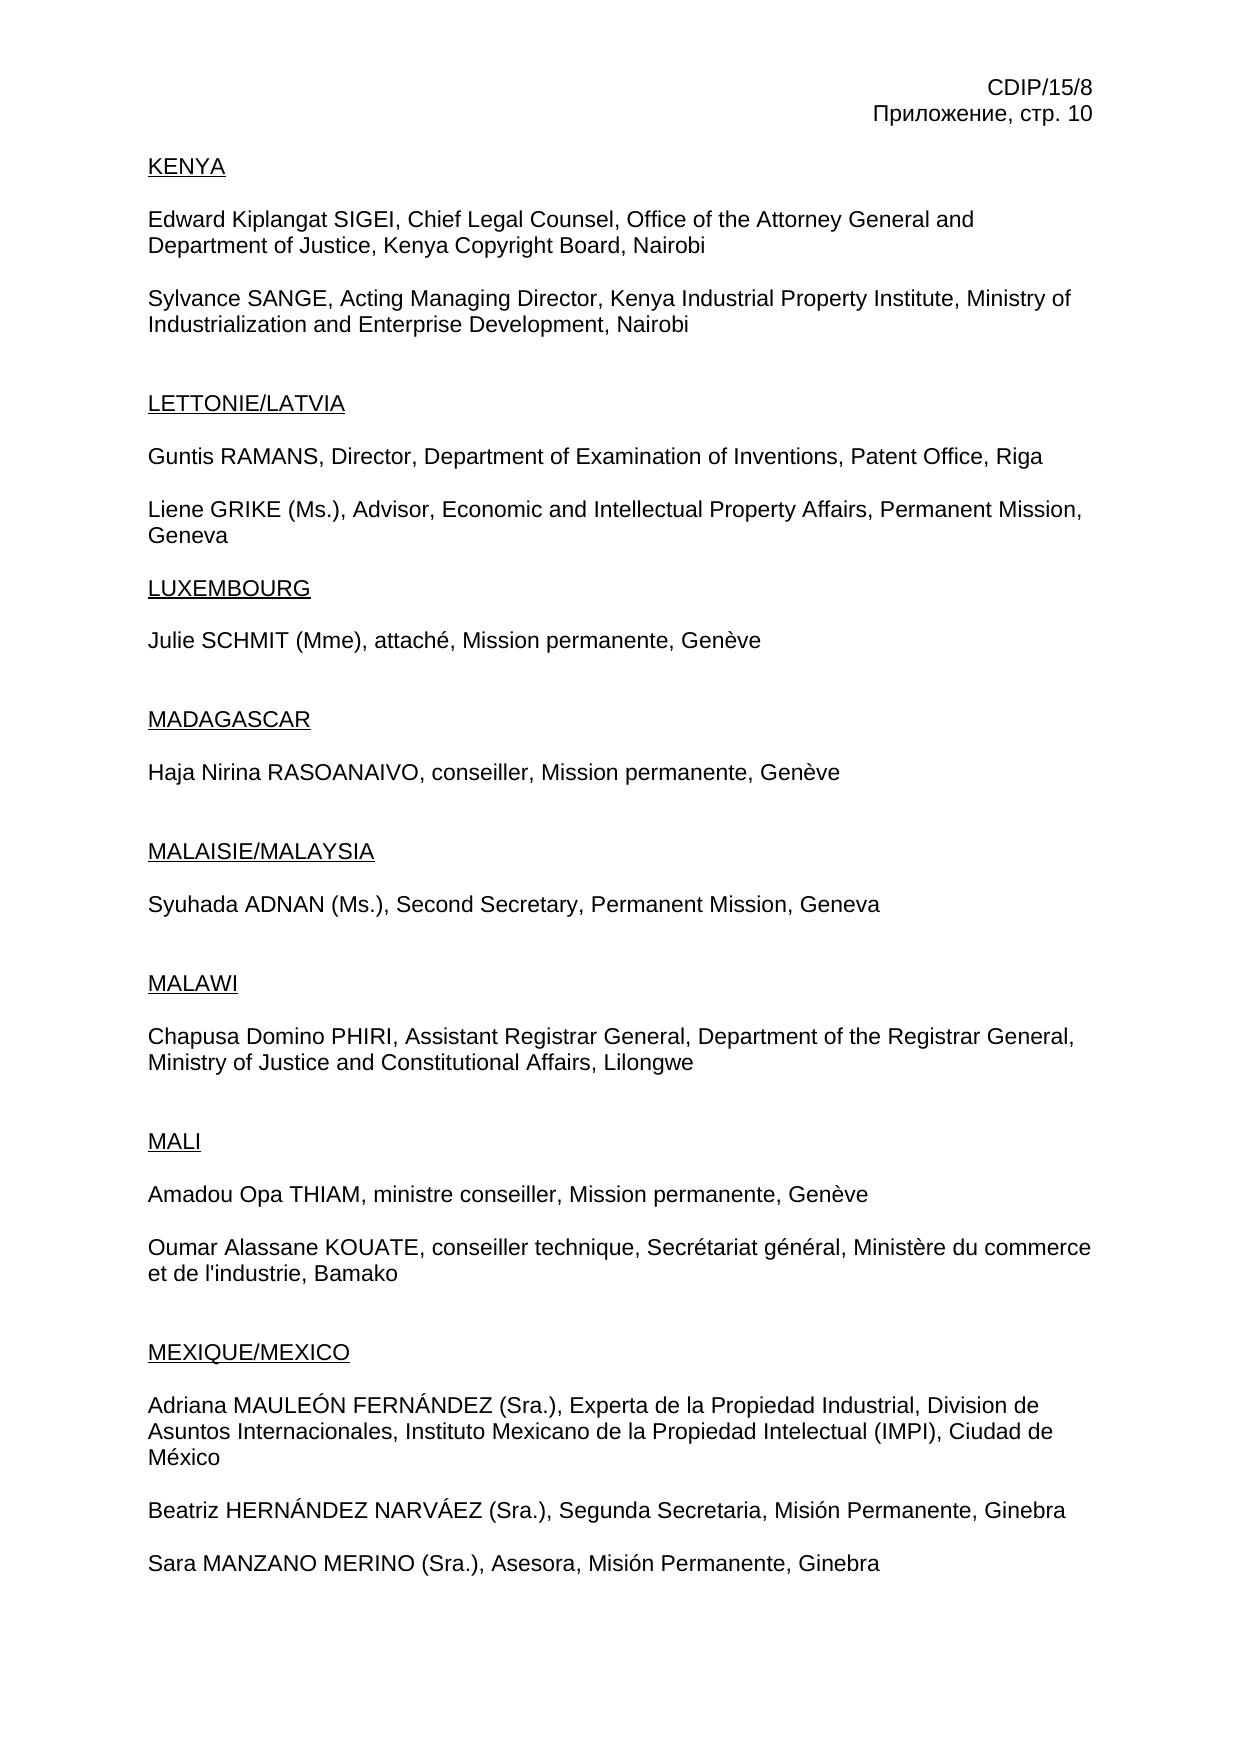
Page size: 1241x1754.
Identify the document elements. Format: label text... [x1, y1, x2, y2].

text Adriana MAULEÓN FERNÁNDEZ (Sra.), Experta de la Propiedad Industrial, Division de Asuntos Internacionales, Instituto Mexicano de la Propiedad Intelectual (IMPI), Ciudad de México [148, 1392, 1093, 1471]
text Liene GRIKE (Ms.), Advisor, Economic and Intellectual Property Affairs, Permanent Mission, Geneva [148, 496, 1093, 548]
text MALAWI [148, 970, 1093, 996]
text Guntis RAMANS, Director, Department of Examination of Inventions, Patent Office, Riga [148, 443, 1093, 469]
text Sara MANZANO MERINO (Sra.), Asesora, Misión Permanente, Ginebra [148, 1550, 1093, 1576]
text Syuhada ADNAN (Ms.), Second Secretary, Permanent Mission, Geneva [148, 891, 1093, 917]
text MALAISIE/MALAYSIA [148, 838, 1093, 864]
text MALI [148, 1128, 1093, 1154]
text Sylvance SANGE, Acting Managing Director, Kenya Industrial Property Institute, Ministry of Industrialization and Enterprise Development, Nairobi [148, 285, 1093, 337]
text Haja Nirina RASOANAIVO, conseiller, Mission permanente, Genève [148, 759, 1093, 785]
text Edward Kiplangat SIGEI, Chief Legal Counsel, Office of the Attorney General and Department of Justice, Kenya Copyright Board, Nairobi [148, 206, 1093, 258]
text Beatriz HERNÁNDEZ NARVÁEZ (Sra.), Segunda Secretaria, Misión Permanente, Ginebra [148, 1497, 1093, 1523]
text LETTONIE/LATVIA [148, 390, 1093, 416]
text MEXIQUE/MEXICO [148, 1339, 1093, 1365]
text Chapusa Domino PHIRI, Assistant Registrar General, Department of the Registrar General, Ministry of Justice and Constitutional Affairs, Lilongwe [148, 1023, 1093, 1075]
text KENYA [148, 153, 1093, 179]
text Julie SCHMIT (Mme), attaché, Mission permanente, Genève [148, 627, 1093, 654]
text LUXEMBOURG [148, 574, 1093, 601]
text MADAGASCAR [148, 706, 1093, 733]
text Amadou Opa THIAM, ministre conseiller, Mission permanente, Genève [148, 1181, 1093, 1207]
text Oumar Alassane KOUATE, conseiller technique, Secrétariat général, Ministère du commerce et de l'industrie, Bamako [148, 1233, 1093, 1286]
